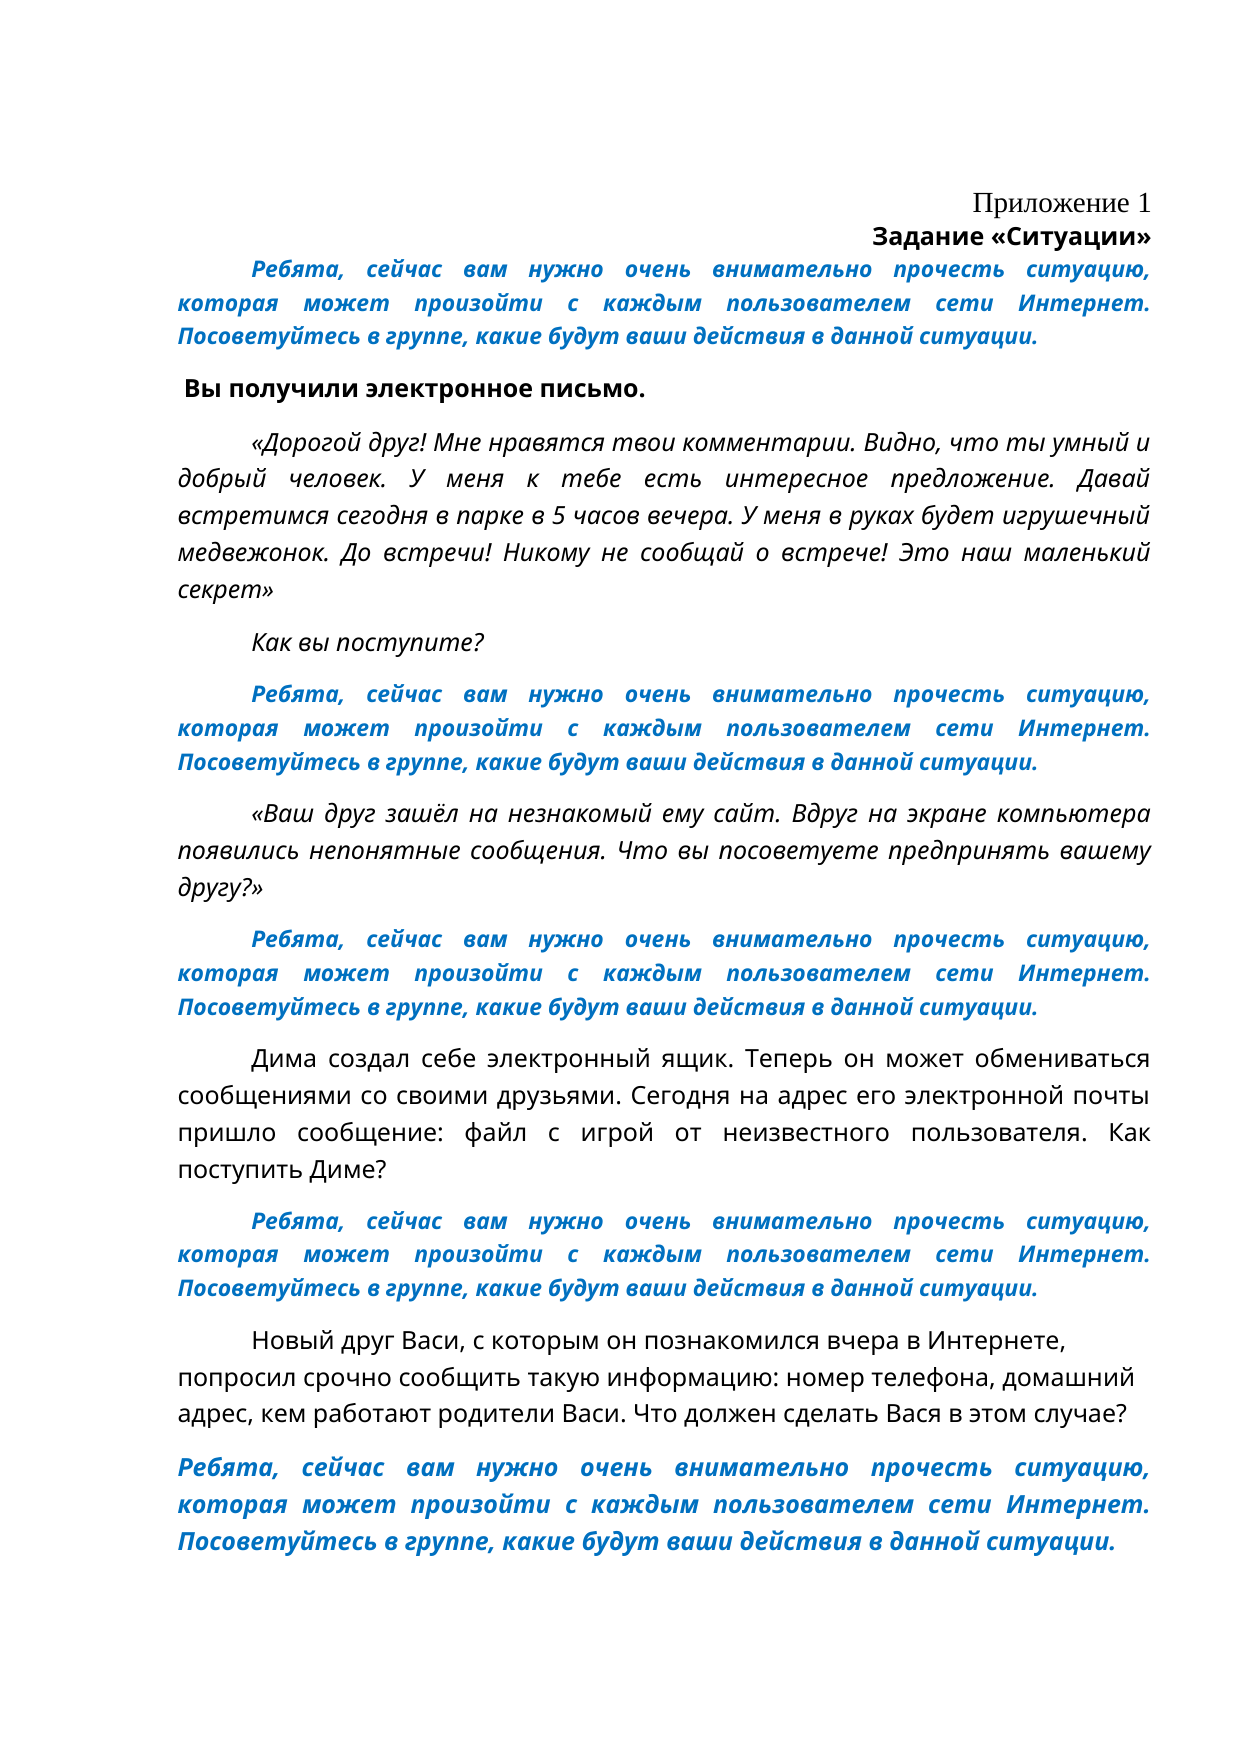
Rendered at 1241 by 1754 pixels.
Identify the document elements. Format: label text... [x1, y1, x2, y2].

text Как вы поступите? [177, 625, 1152, 659]
text Вы получили электронное письмо. [177, 371, 1152, 405]
text Ребята, сейчас вам нужно очень внимательно прочесть ситуацию, которая может произойти с каждым пользователем сети Интернет. Посоветуйтесь в группе, какие будут ваши действия в данной ситуации. [177, 923, 1152, 1022]
text Ребята, сейчас вам нужно очень внимательно прочесть ситуацию, которая может произойти с каждым пользователем сети Интернет. Посоветуйтесь в группе, какие будут ваши действия в данной ситуации. [177, 253, 1152, 352]
text Приложение 1 [177, 185, 1152, 219]
text Ребята, сейчас вам нужно очень внимательно прочесть ситуацию, которая может произойти с каждым пользователем сети Интернет. Посоветуйтесь в группе, какие будут ваши действия в данной ситуации. [177, 1449, 1152, 1557]
text Новый друг Васи, с которым он познакомился вчера в Интернете, попросил срочно сообщить такую информацию: номер телефона, домашний адрес, кем работают родители Васи. Что должен сделать Вася в этом случае? [177, 1323, 1152, 1430]
text Ребята, сейчас вам нужно очень внимательно прочесть ситуацию, которая может произойти с каждым пользователем сети Интернет. Посоветуйтесь в группе, какие будут ваши действия в данной ситуации. [177, 1205, 1152, 1303]
text «Ваш друг зашёл на незнакомый ему сайт. Вдруг на экране компьютера появились непонятные сообщения. Что вы посоветуете предпринять вашему другу?» [177, 796, 1152, 904]
text Задание «Ситуации» [177, 219, 1152, 253]
text Ребята, сейчас вам нужно очень внимательно прочесть ситуацию, которая может произойти с каждым пользователем сети Интернет. Посоветуйтесь в группе, какие будут ваши действия в данной ситуации. [177, 678, 1152, 777]
text Дима создал себе электронный ящик. Теперь он может обмениваться сообщениями со своими друзьями. Сегодня на адрес его электронной почты пришло сообщение: файл с игрой от неизвестного пользователя. Как поступить Диме? [177, 1041, 1152, 1185]
text «Дорогой друг! Мне нравятся твои комментарии. Видно, что ты умный и добрый человек. У меня к тебе есть интересное предложение. Давай встретимся сегодня в парке в 5 часов вечера. У меня в руках будет игрушечный медвежонок. До встречи! Никому не сообщай о встрече! Это наш маленький секрет» [177, 424, 1152, 605]
